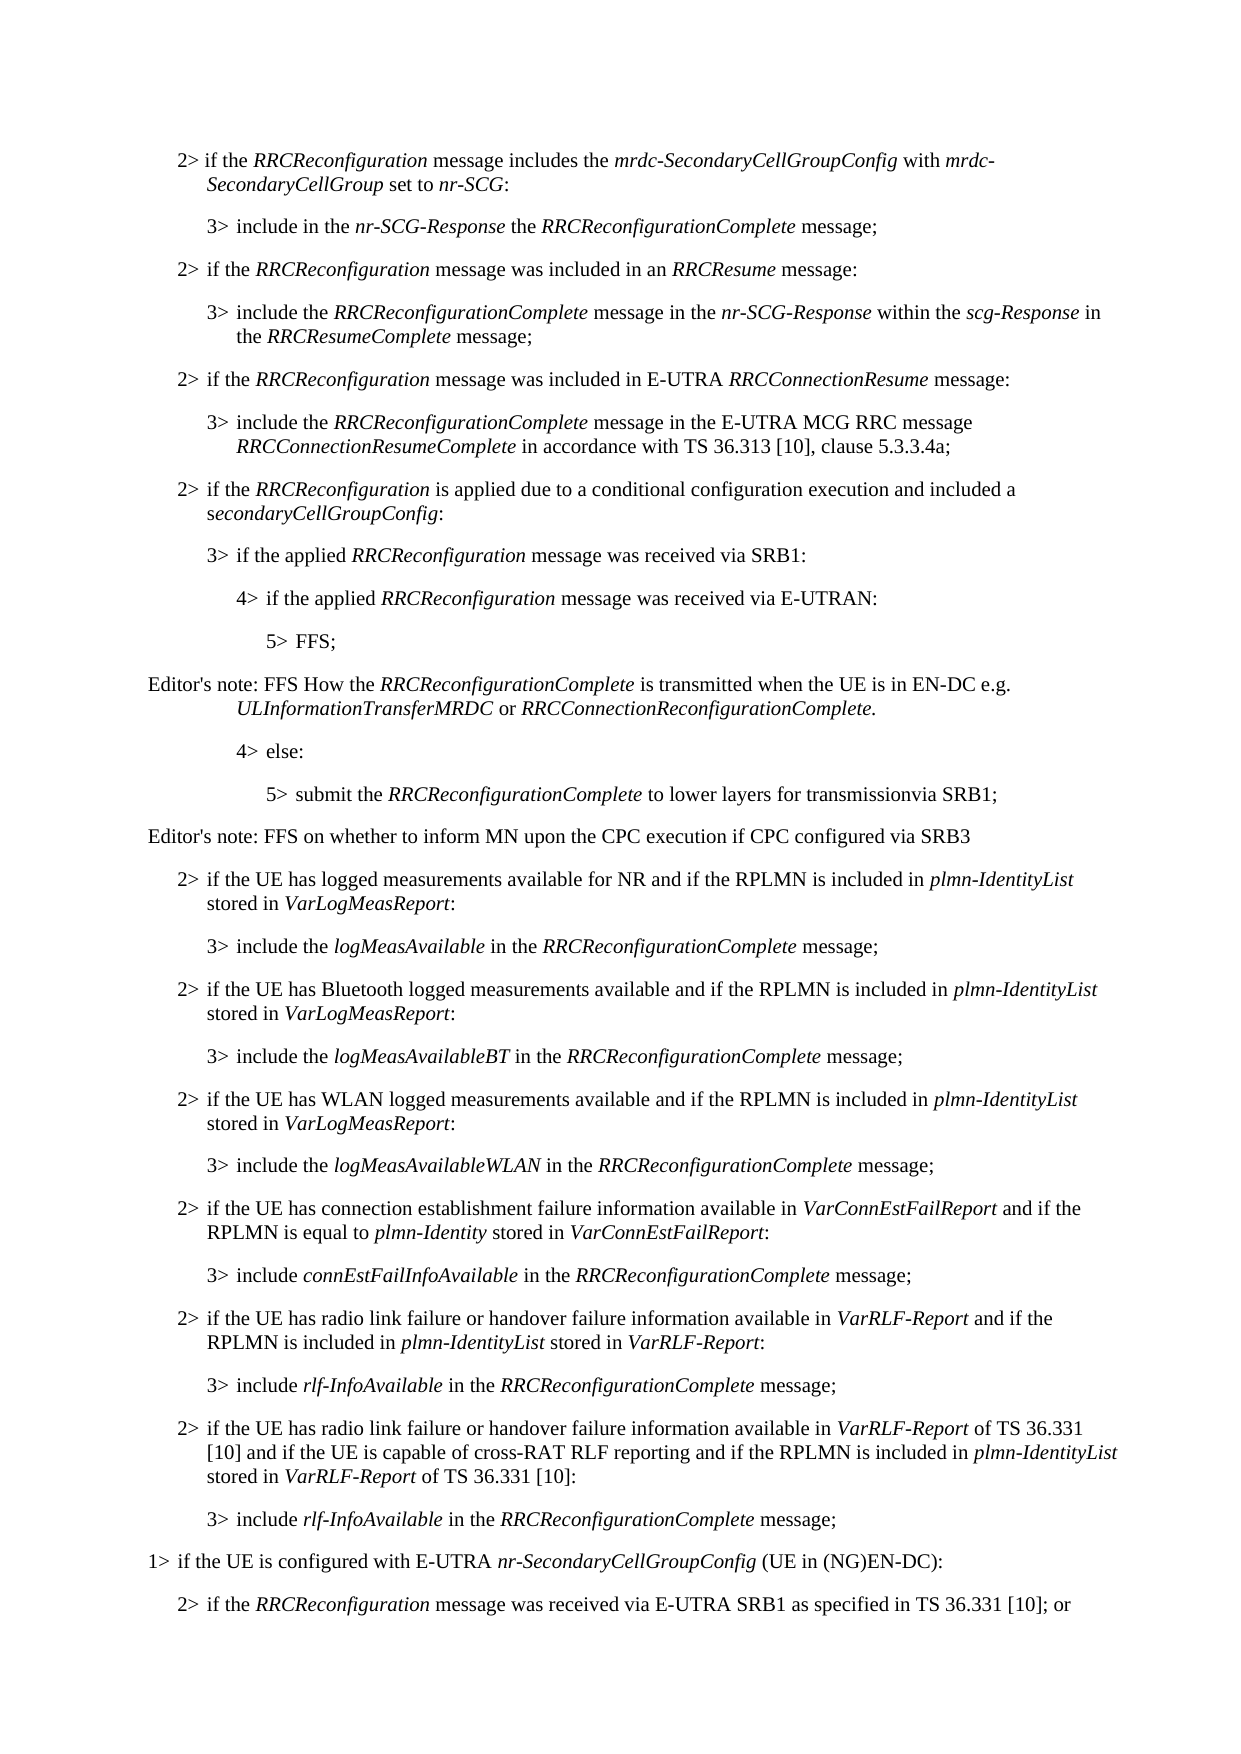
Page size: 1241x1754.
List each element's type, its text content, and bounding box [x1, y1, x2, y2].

text Editor's note: FFS How the RRCReconfigurationComplete is transmitted when the UE is in EN-DC e.g. ULInformationTransferMRDC or RRCConnectionReconfigurationComplete. [148, 672, 1122, 720]
text 4> if the applied RRCReconfiguration message was received via E-UTRAN: [236, 586, 1122, 610]
text 2> if the UE has radio link failure or handover failure information available in VarRLF-Report and if the RPLMN is included in plmn-IdentityList stored in VarRLF-Report: [177, 1306, 1122, 1354]
text 5> FFS; [266, 629, 1122, 653]
text Editor's note: FFS on whether to inform MN upon the CPC execution if CPC configured via SRB3 [148, 824, 1122, 848]
text 3> include the RRCReconfigurationComplete message in the E-UTRA MCG RRC message RRCConnectionResumeComplete in accordance with TS 36.313 [10], clause 5.3.3.4a; [207, 410, 1122, 458]
text 3> include the logMeasAvailable in the RRCReconfigurationComplete message; [207, 934, 1122, 958]
text 2> if the UE has connection establishment failure information available in VarConnEstFailReport and if the RPLMN is equal to plmn-Identity stored in VarConnEstFailReport: [177, 1196, 1122, 1244]
text 2> if the UE has radio link failure or handover failure information available in VarRLF-Report of TS 36.331 [10] and if the UE is capable of cross-RAT RLF reporting and if the RPLMN is included in plmn-IdentityList stored in VarRLF-Report of TS 36.331 [10]: [177, 1416, 1122, 1488]
text 2> if the RRCReconfiguration message was received via E-UTRA SRB1 as specified in TS 36.331 [10]; or [177, 1592, 1122, 1616]
text 3> include the logMeasAvailableBT in the RRCReconfigurationComplete message; [207, 1044, 1122, 1068]
text 3> include in the nr-SCG-Response the RRCReconfigurationComplete message; [207, 214, 1122, 238]
text 5> submit the RRCReconfigurationComplete to lower layers for transmissionvia SRB1; [266, 782, 1122, 806]
text 3> include the RRCReconfigurationComplete message in the nr-SCG-Response within the scg-Response in the RRCResumeComplete message; [207, 300, 1122, 348]
text 3> include rlf-InfoAvailable in the RRCReconfigurationComplete message; [207, 1507, 1122, 1531]
text 2> if the RRCReconfiguration message was included in E-UTRA RRCConnectionResume message: [177, 367, 1122, 391]
text 2> if the RRCReconfiguration message was included in an RRCResume message: [177, 257, 1122, 281]
text 3> include connEstFailInfoAvailable in the RRCReconfigurationComplete message; [207, 1263, 1122, 1287]
text 2> if the UE has Bluetooth logged measurements available and if the RPLMN is included in plmn-IdentityList stored in VarLogMeasReport: [177, 977, 1122, 1025]
text 2> if the RRCReconfiguration is applied due to a conditional configuration execution and included a secondaryCellGroupConfig: [177, 477, 1122, 525]
text 3> include rlf-InfoAvailable in the RRCReconfigurationComplete message; [207, 1373, 1122, 1397]
text 2> if the UE has WLAN logged measurements available and if the RPLMN is included in plmn-IdentityList stored in VarLogMeasReport: [177, 1087, 1122, 1135]
text 3> if the applied RRCReconfiguration message was received via SRB1: [207, 543, 1122, 567]
text 2> if the UE has logged measurements available for NR and if the RPLMN is included in plmn-IdentityList stored in VarLogMeasReport: [177, 867, 1122, 915]
text 4> else: [236, 739, 1122, 763]
text 2> if the RRCReconfiguration message includes the mrdc-SecondaryCellGroupConfig with mrdc-SecondaryCellGroup set to nr-SCG: [177, 147, 1122, 196]
text 3> include the logMeasAvailableWLAN in the RRCReconfigurationComplete message; [207, 1153, 1122, 1177]
text 1> if the UE is configured with E-UTRA nr-SecondaryCellGroupConfig (UE in (NG)EN-DC): [148, 1549, 1122, 1573]
